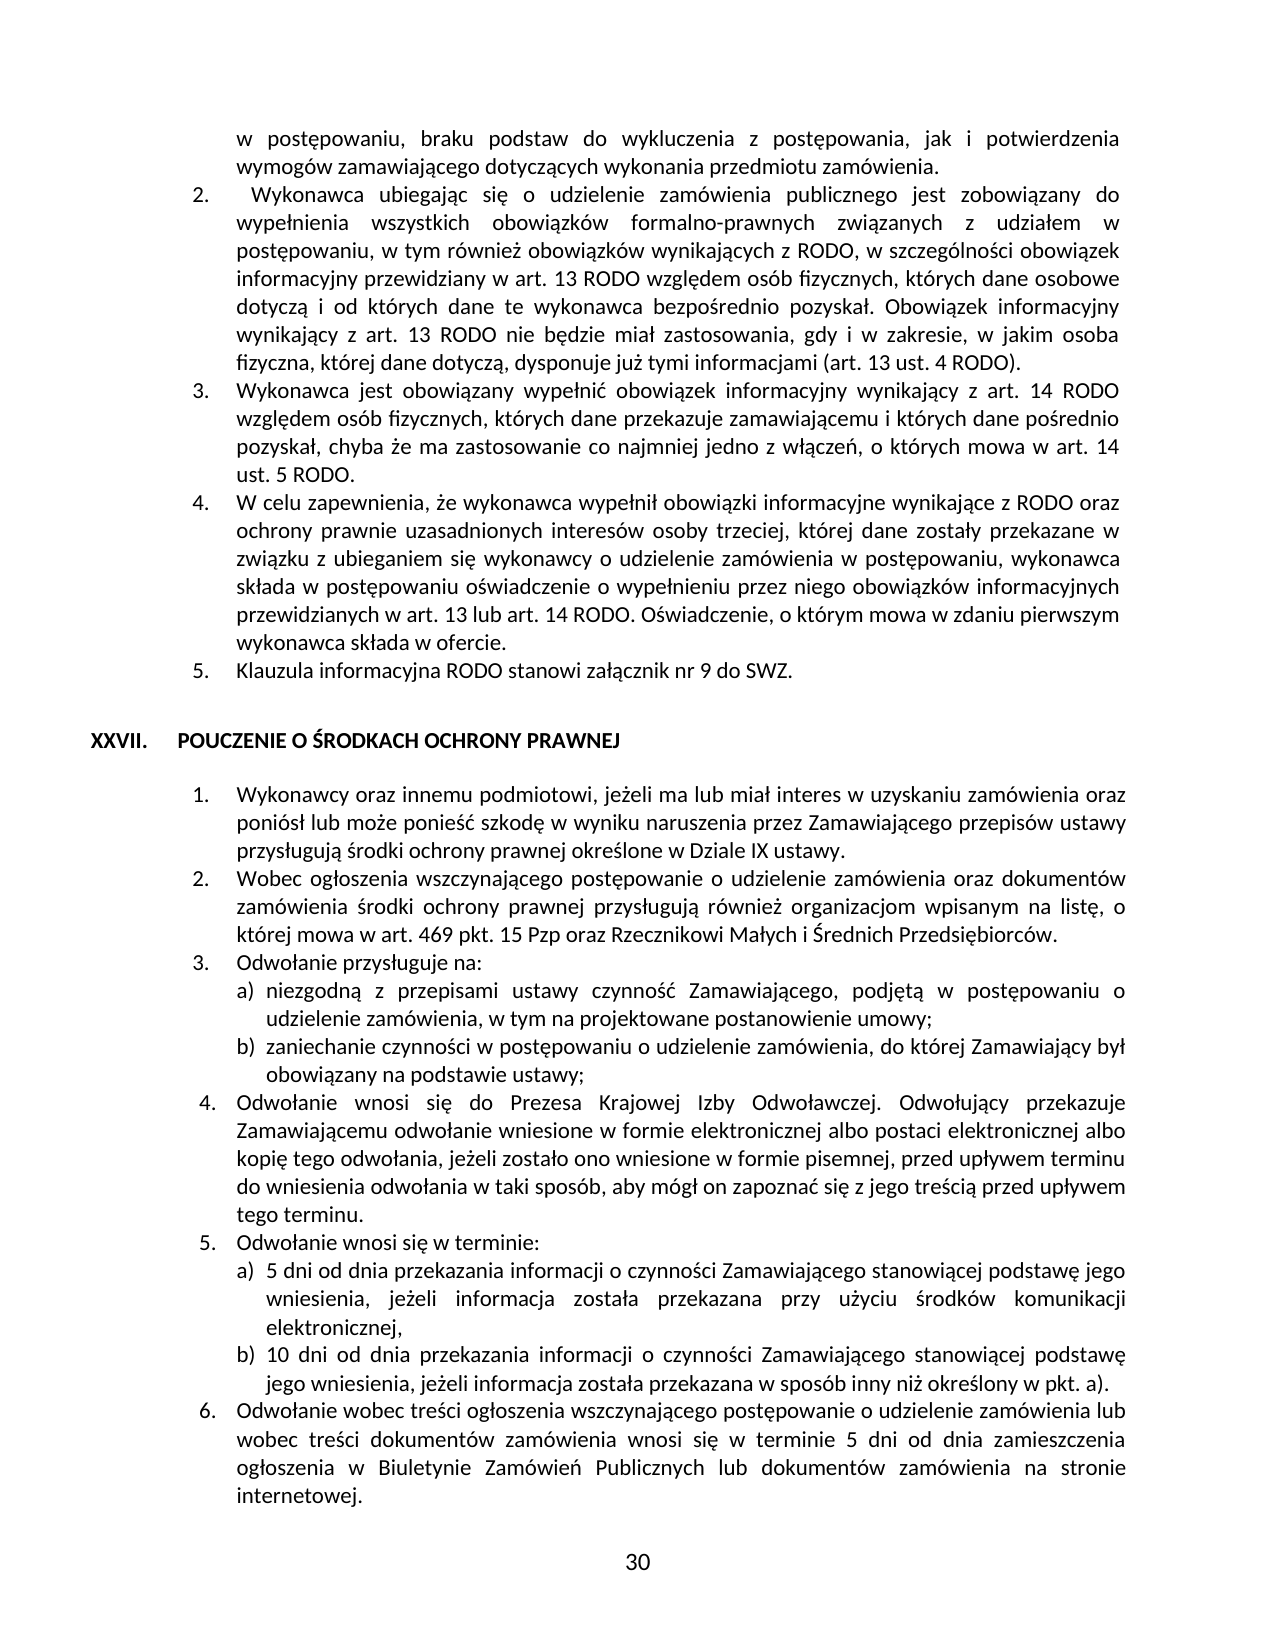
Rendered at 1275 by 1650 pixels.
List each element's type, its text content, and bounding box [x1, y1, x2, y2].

list 5 dni od dnia przekazania informacji o czynności Zamawiającego stanowiącej podstawę jego wniesienia, jeżeli informacja została przekazana przy użyciu środków komunikacji elektronicznej, [236, 1257, 1127, 1341]
list W celu zapewnienia, że wykonawca wypełnił obowiązki informacyjne wynikające z RODO oraz ochrony prawnie uzasadnionych interesów osoby trzeciej, której dane zostały przekazane w związku z ubieganiem się wykonawcy o udzielenie zamówienia w postępowaniu, wykonawca składa w postępowaniu oświadczenie o wypełnieniu przez niego obowiązków informacyjnych przewidzianych w art. 13 lub art. 14 RODO. Oświadczenie, o którym mowa w zdaniu pierwszym wykonawca składa w ofercie. [192, 488, 1121, 656]
list zaniechanie czynności w postępowaniu o udzielenie zamówienia, do której Zamawiający był obowiązany na podstawie ustawy; [236, 1032, 1127, 1088]
list Odwołanie wnosi się do Prezesa Krajowej Izby Odwoławczej. Odwołujący przekazuje Zamawiającemu odwołanie wniesione w formie elektronicznej albo postaci elektronicznej albo kopię tego odwołania, jeżeli zostało ono wniesione w formie pisemnej, przed upływem terminu do wniesienia odwołania w taki sposób, aby mógł on zapoznać się z jego treścią przed upływem tego terminu. [199, 1088, 1127, 1228]
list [192, 124, 1121, 180]
list niezgodną z przepisami ustawy czynność Zamawiającego, podjętą w postępowaniu o udzielenie zamówienia, w tym na projektowane postanowienie umowy; [236, 976, 1127, 1032]
list Odwołanie wnosi się w terminie: [199, 1228, 1127, 1257]
list Wobec ogłoszenia wszczynającego postępowanie o udzielenie zamówienia oraz dokumentów zamówienia środki ochrony prawnej przysługują również organizacjom wpisanym na listę, o której mowa w art. 469 pkt. 15 Pzp oraz Rzecznikowi Małych i Średnich Przedsiębiorców. [192, 864, 1127, 948]
list Wykonawca jest obowiązany wypełnić obowiązek informacyjny wynikający z art. 14 RODO względem osób fizycznych, których dane przekazuje zamawiającemu i których dane pośrednio pozyskał, chyba że ma zastosowanie co najmniej jedno z włączeń, o których mowa w art. 14 ust. 5 RODO. [192, 376, 1121, 488]
list Odwołanie przysługuje na: [192, 948, 1127, 976]
list Klauzula informacyjna RODO stanowi załącznik nr 9 do SWZ. [192, 656, 1121, 684]
subtitle POUCZENIE O ŚRODKACH OCHRONY PRAWNEJ [148, 727, 1127, 755]
list 10 dni od dnia przekazania informacji o czynności Zamawiającego stanowiącej podstawę jego wniesienia, jeżeli informacja została przekazana w sposób inny niż określony w pkt. a). [236, 1341, 1127, 1397]
list Wykonawcy oraz innemu podmiotowi, jeżeli ma lub miał interes w uzyskaniu zamówienia oraz poniósł lub może ponieść szkodę w wyniku naruszenia przez Zamawiającego przepisów ustawy przysługują środki ochrony prawnej określone w Dziale IX ustawy. [192, 780, 1127, 864]
list Wykonawca ubiegając się o udzielenie zamówienia publicznego jest zobowiązany do wypełnienia wszystkich obowiązków formalno-prawnych związanych z udziałem w postępowaniu, w tym również obowiązków wynikających z RODO, w szczególności obowiązek informacyjny przewidziany w art. 13 RODO względem osób fizycznych, których dane osobowe dotyczą i od których dane te wykonawca bezpośrednio pozyskał. Obowiązek informacyjny wynikający z art. 13 RODO nie będzie miał zastosowania, gdy i w zakresie, w jakim osoba fizyczna, której dane dotyczą, dysponuje już tymi informacjami (art. 13 ust. 4 RODO). [192, 180, 1121, 376]
list Odwołanie wobec treści ogłoszenia wszczynającego postępowanie o udzielenie zamówienia lub wobec treści dokumentów zamówienia wnosi się w terminie 5 dni od dnia zamieszczenia ogłoszenia w Biuletynie Zamówień Publicznych lub dokumentów zamówienia na stronie internetowej. [199, 1397, 1127, 1509]
